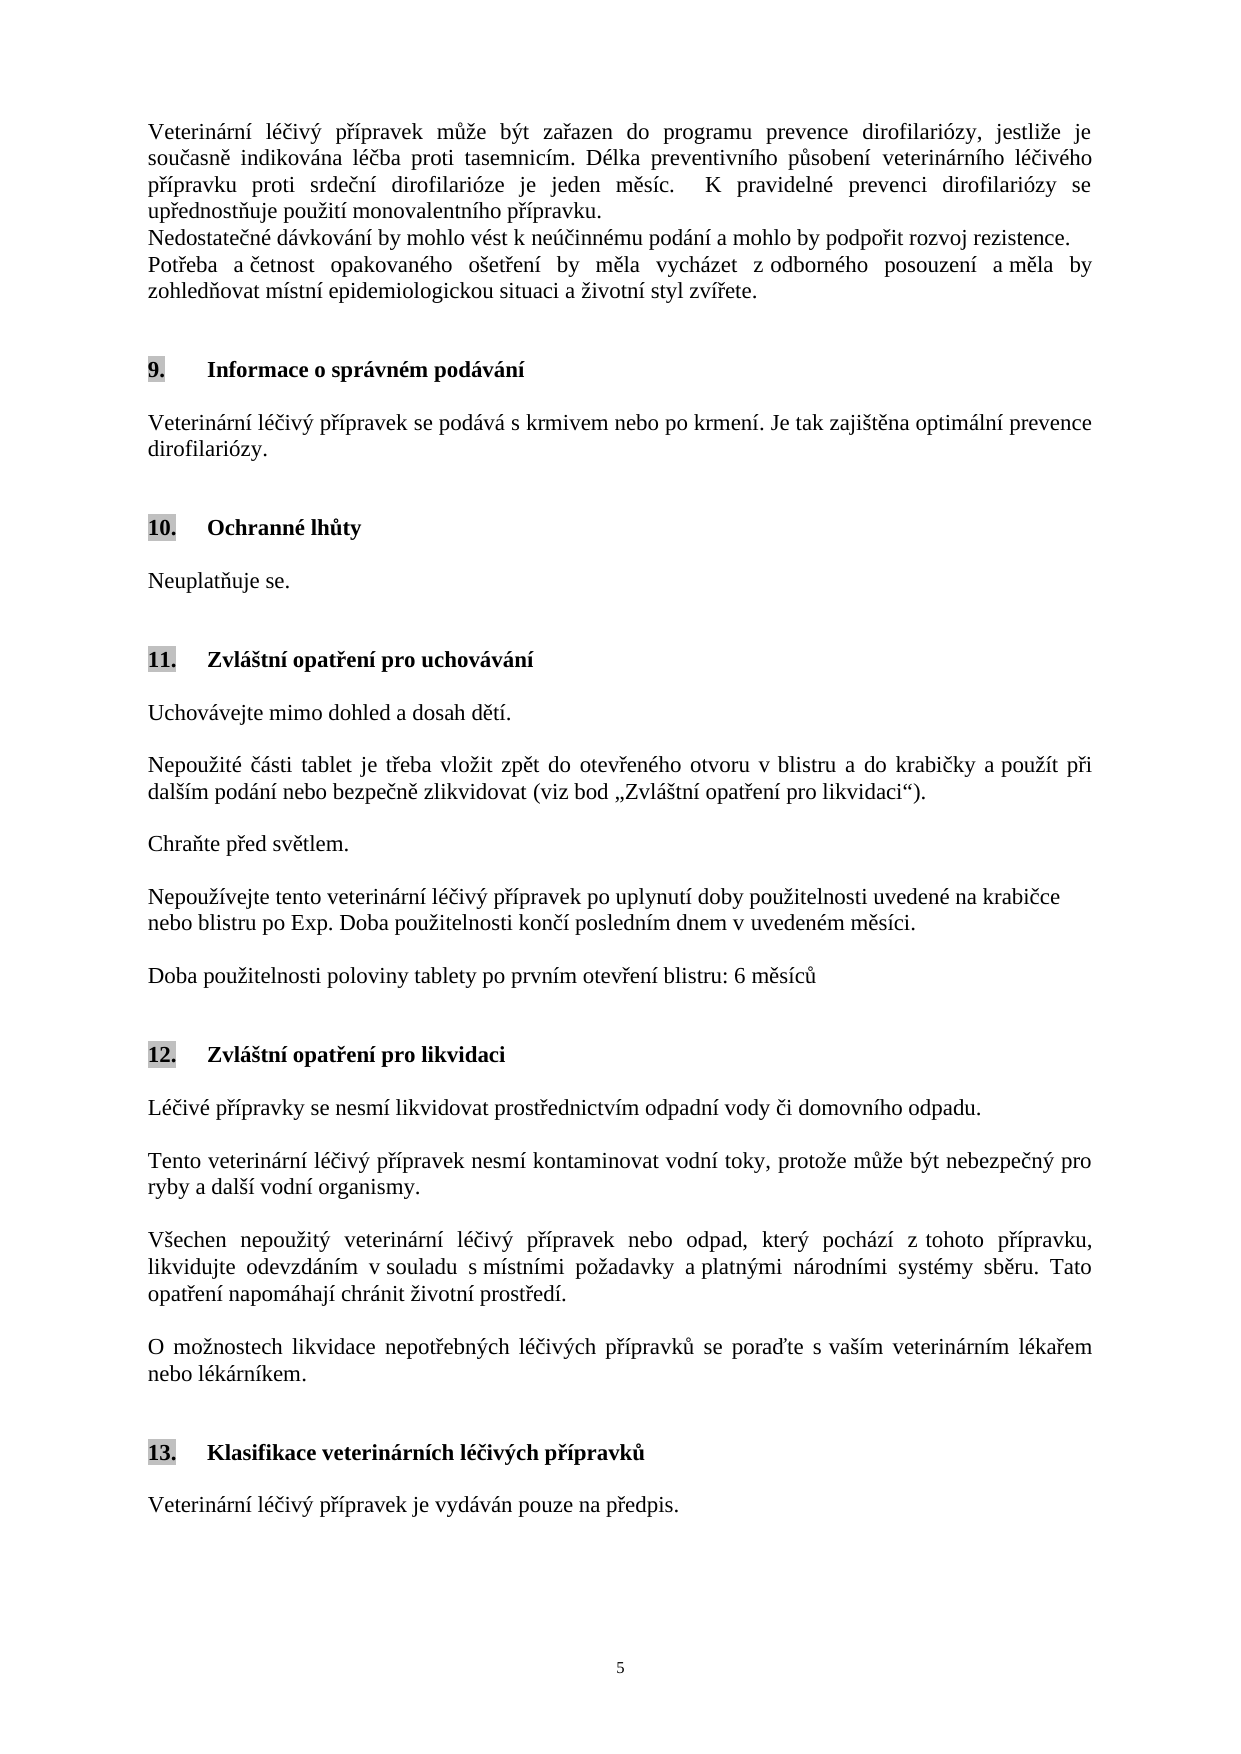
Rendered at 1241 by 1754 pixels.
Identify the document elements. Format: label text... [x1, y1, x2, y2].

text Nedostatečné dávkování by mohlo vést k neúčinnému podání a mohlo by podpořit rozvoj rezistence. [148, 223, 1092, 251]
text Léčivé přípravky se nesmí likvidovat prostřednictvím odpadní vody či domovního odpadu. [148, 1094, 1092, 1120]
text O možnostech likvidace nepotřebných léčivých přípravků se poraďte s vaším veterinárním lékařem nebo lékárníkem. [148, 1333, 1092, 1386]
list Uchovávejte mimo dohled a dosah dětí. [148, 699, 1092, 725]
text Nepoužité části tablet je třeba vložit zpět do otevřeného otvoru v blistru a do krabičky a použít při dalším podání nebo bezpečně zlikvidovat (viz bod „Zvláštní opatření pro likvidaci“). [148, 751, 1092, 804]
text Chraňte před světlem. [148, 830, 1092, 857]
text Tento veterinární léčivý přípravek nesmí kontaminovat vodní toky, protože může být nebezpečný pro ryby a další vodní organismy. [148, 1147, 1092, 1199]
text Veterinární léčivý přípravek může být zařazen do programu prevence dirofilariózy, jestliže je současně indikována léčba proti tasemnicím. Délka preventivního působení veterinárního léčivého přípravku proti srdeční dirofilarióze je jeden měsíc. K pravidelné prevenci dirofilariózy se upřednostňuje použití monovalentního přípravku. [148, 118, 1092, 223]
text 10. Ochranné lhůty [176, 514, 1092, 541]
text Veterinární léčivý přípravek se podává s krmivem nebo po krmení. Je tak zajištěna optimální prevence dirofilariózy. [148, 409, 1092, 461]
text Veterinární léčivý přípravek je vydáván pouze na předpis. [148, 1491, 1092, 1518]
text 11. Zvláštní opatření pro uchovávání [176, 646, 1092, 672]
text 9. Informace o správném podávání [165, 356, 1092, 382]
text Potřeba a četnost opakovaného ošetření by měla vycházet z odborného posouzení a měla by zohledňovat místní epidemiologickou situaci a životní styl zvířete. [148, 251, 1092, 303]
text Doba použitelnosti poloviny tablety po prvním otevření blistru: 6 měsíců [148, 962, 1092, 988]
text 12. Zvláštní opatření pro likvidaci [176, 1041, 1092, 1068]
text Neuplatňuje se. [148, 567, 1092, 593]
list Nepoužívejte tento veterinární léčivý přípravek po uplynutí doby použitelnosti uvedené na krabičce nebo blistru po Exp. Doba použitelnosti končí posledním dnem v uvedeném měsíci. [148, 883, 1092, 936]
text Všechen nepoužitý veterinární léčivý přípravek nebo odpad, který pochází z tohoto přípravku, likvidujte odevzdáním v souladu s místními požadavky a platnými národními systémy sběru. Tato opatření napomáhají chránit životní prostředí. [148, 1226, 1092, 1307]
text 13. Klasifikace veterinárních léčivých přípravků [176, 1439, 1092, 1465]
